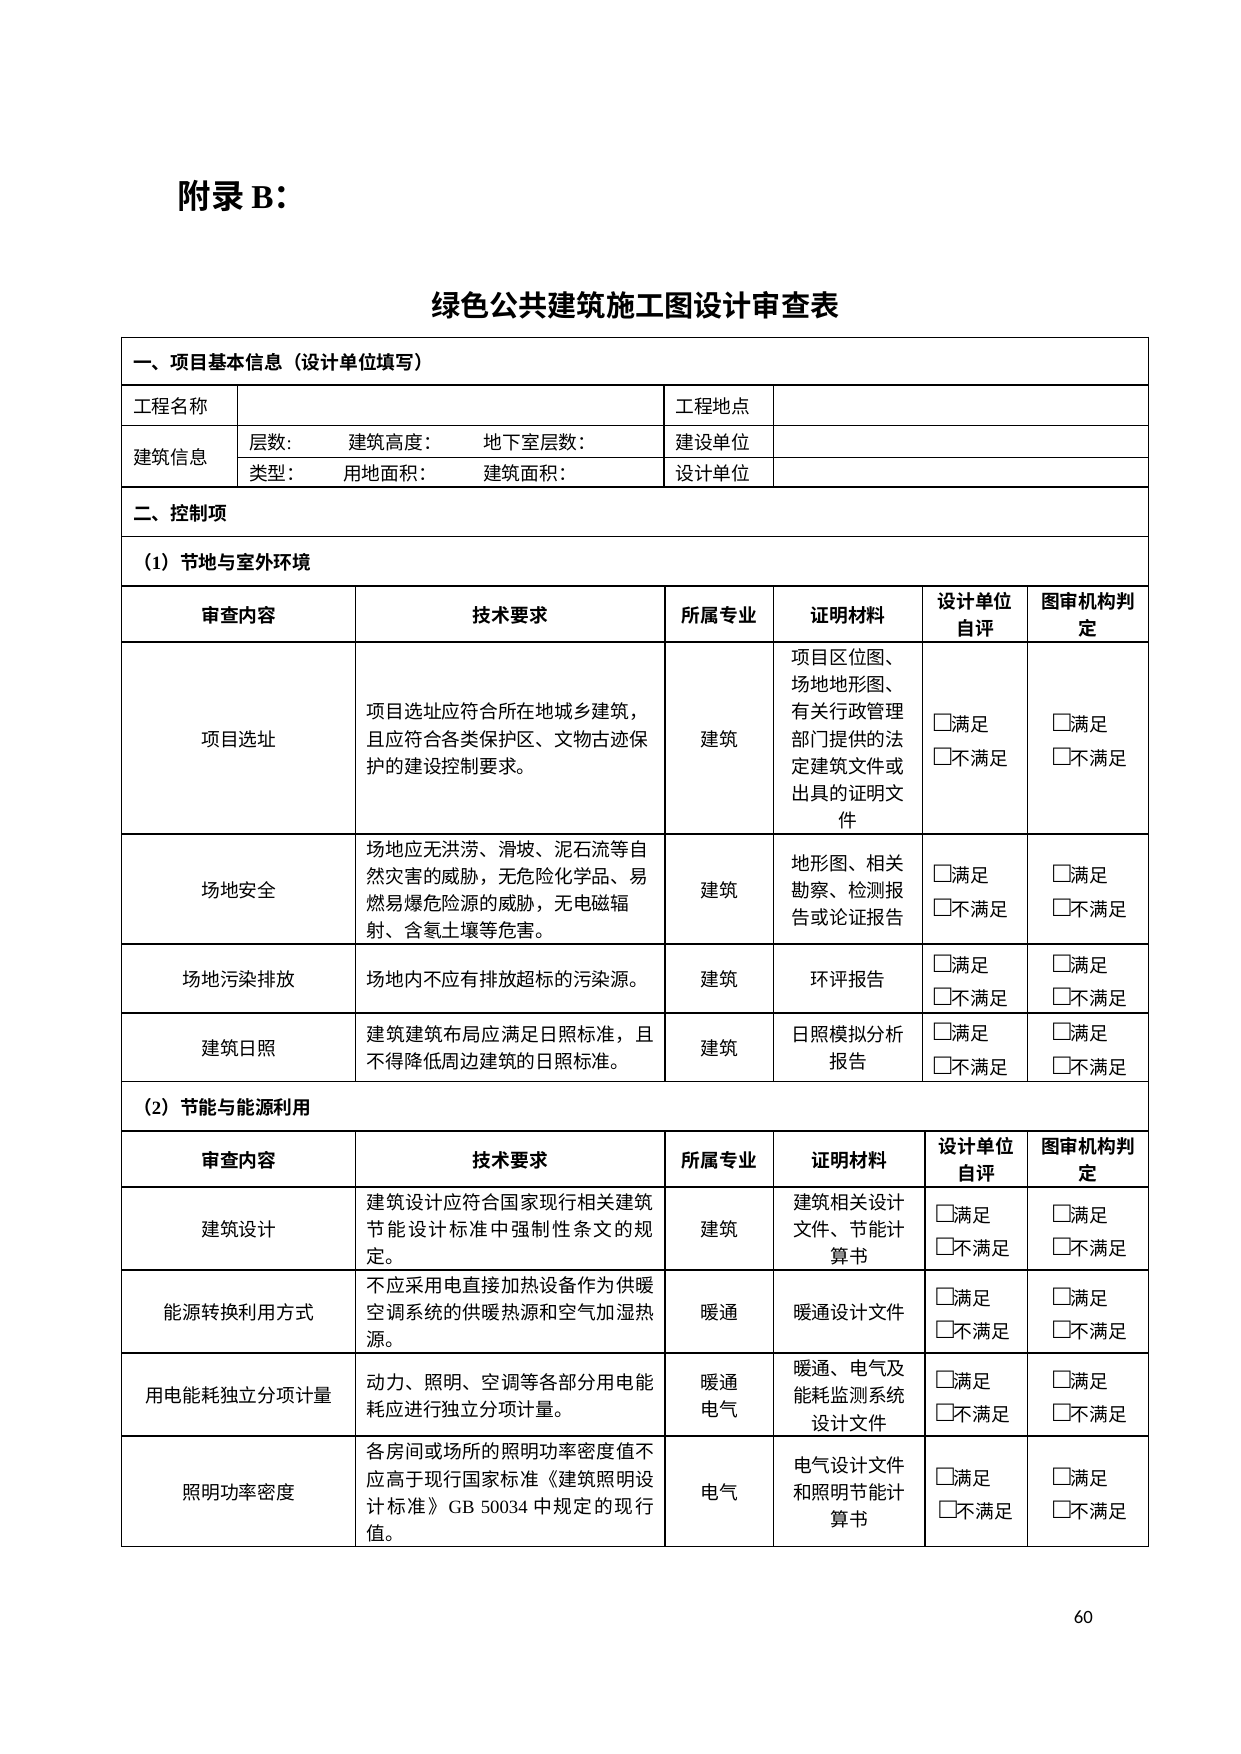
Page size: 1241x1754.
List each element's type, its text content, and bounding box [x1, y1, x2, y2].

table_cell 用电能耗独立分项计量 [122, 1354, 355, 1435]
text 绿色公共建筑施工图设计审查表 [177, 272, 1092, 337]
table_cell 证明材料 [774, 1132, 924, 1186]
table_cell 建筑 [666, 643, 773, 833]
table_cell 地形图、相关勘察、检测报告或论证报告 [774, 835, 922, 943]
table_cell 类型： 用地面积： 建筑面积： [238, 458, 663, 486]
table_cell 建筑 [666, 1014, 773, 1081]
table_cell [774, 386, 1148, 424]
table_cell □满足 □不满足 [1028, 1271, 1148, 1352]
table_cell □满足 □不满足 [923, 835, 1027, 943]
table_cell [774, 458, 1148, 486]
table_cell 二、控制项 [122, 488, 1148, 536]
table_cell （1）节地与室外环境 [122, 537, 1148, 585]
table_cell 设计单位 自评 [926, 1132, 1027, 1186]
table_cell 建筑信息 [122, 426, 237, 486]
table_cell 建设单位 [665, 426, 773, 456]
table_cell 层数: 建筑高度： 地下室层数： [238, 426, 663, 456]
table_cell 审查内容 [122, 1132, 355, 1186]
table_cell □满足 □不满足 [923, 643, 1027, 833]
table_cell 日照模拟分析报告 [774, 1014, 922, 1081]
table_cell □满足 □不满足 [1028, 945, 1148, 1012]
table_cell 项目选址 [122, 643, 355, 833]
table_cell □满足 □不满足 [923, 1014, 1027, 1081]
table_cell 项目选址应符合所在地城乡建筑，且应符合各类保护区、文物古迹保护的建设控制要求。 [356, 643, 664, 833]
table_cell 电气 [666, 1437, 773, 1546]
table_cell 建筑设计 [122, 1188, 355, 1269]
table_cell 建筑日照 [122, 1014, 355, 1081]
table_cell □满足 □不满足 [1028, 1354, 1148, 1435]
table_cell 所属专业 [666, 587, 773, 641]
table_cell 场地安全 [122, 835, 355, 943]
table_cell 图审机构判定 [1028, 587, 1148, 641]
table_cell 电气设计文件和照明节能计算书 [774, 1437, 924, 1546]
table_cell 暖通设计文件 [774, 1271, 924, 1352]
subtitle 附录B： [177, 161, 1092, 226]
table_cell 暖通 [666, 1271, 773, 1352]
table_cell 建筑相关设计文件、节能计算书 [774, 1188, 924, 1269]
table_cell 设计单位 自评 [923, 587, 1027, 641]
table_cell 场地内不应有排放超标的污染源。 [356, 945, 664, 1012]
table_header 一、项目基本信息（设计单位填写） [122, 338, 1148, 384]
table_cell 各房间或场所的照明功率密度值不应高于现行国家标准《建筑照明设计标准》GB 50034中规定的现行值。 [356, 1437, 664, 1546]
table_cell 工程名称 [122, 386, 237, 424]
table_cell 技术要求 [356, 1132, 664, 1186]
table_cell 建筑 [666, 1188, 773, 1269]
table_cell 建筑 [666, 945, 773, 1012]
table_cell 项目区位图、场地地形图、有关行政管理部门提供的法定建筑文件或出具的证明文件 [774, 643, 922, 833]
table_cell 审查内容 [122, 587, 355, 641]
table_cell □满足 □不满足 [926, 1354, 1027, 1435]
table_cell 建筑设计应符合国家现行相关建筑节能设计标准中强制性条文的规定。 [356, 1188, 664, 1269]
table_cell 照明功率密度 [122, 1437, 355, 1546]
table_cell 环评报告 [774, 945, 922, 1012]
table_cell 建筑建筑布局应满足日照标准，且不得降低周边建筑的日照标准。 [356, 1014, 664, 1081]
table_cell 能源转换利用方式 [122, 1271, 355, 1352]
table_cell □满足 □不满足 [1028, 835, 1148, 943]
table_cell [238, 386, 663, 424]
table_cell 不应采用电直接加热设备作为供暖空调系统的供暖热源和空气加湿热源。 [356, 1271, 664, 1352]
table_cell 动力、照明、空调等各部分用电能耗应进行独立分项计量。 [356, 1354, 664, 1435]
table_cell 场地污染排放 [122, 945, 355, 1012]
table_cell 场地应无洪涝、滑坡、泥石流等自然灾害的威胁，无危险化学品、易燃易爆危险源的威胁，无电磁辐射、含氡土壤等危害。 [356, 835, 664, 943]
table_cell 图审机构判定 [1028, 1132, 1148, 1186]
table_cell □满足 □不满足 [1028, 1188, 1148, 1269]
table_cell □满足 □不满足 [1028, 643, 1148, 833]
table_cell [774, 426, 1148, 456]
table_cell □满足 □不满足 [1028, 1014, 1148, 1081]
table_cell 所属专业 [666, 1132, 773, 1186]
table_cell □满足 □不满足 [923, 945, 1027, 1012]
table_cell 暖通 电气 [666, 1354, 773, 1435]
table_cell □满足 □不满足 [1028, 1437, 1148, 1546]
table_cell （2）节能与能源利用 [122, 1082, 1148, 1130]
table_cell 建筑 [666, 835, 773, 943]
table_cell 证明材料 [774, 587, 922, 641]
table_cell 技术要求 [356, 587, 664, 641]
table_cell □满足 □不满足 [926, 1188, 1027, 1269]
table_cell □满足 □不满足 [926, 1271, 1027, 1352]
table_cell 设计单位 [665, 458, 773, 486]
table_cell □满足 □不满足 [926, 1437, 1027, 1546]
table_cell 暖通、电气及能耗监测系统设计文件 [774, 1354, 924, 1435]
table_cell 工程地点 [665, 386, 773, 424]
